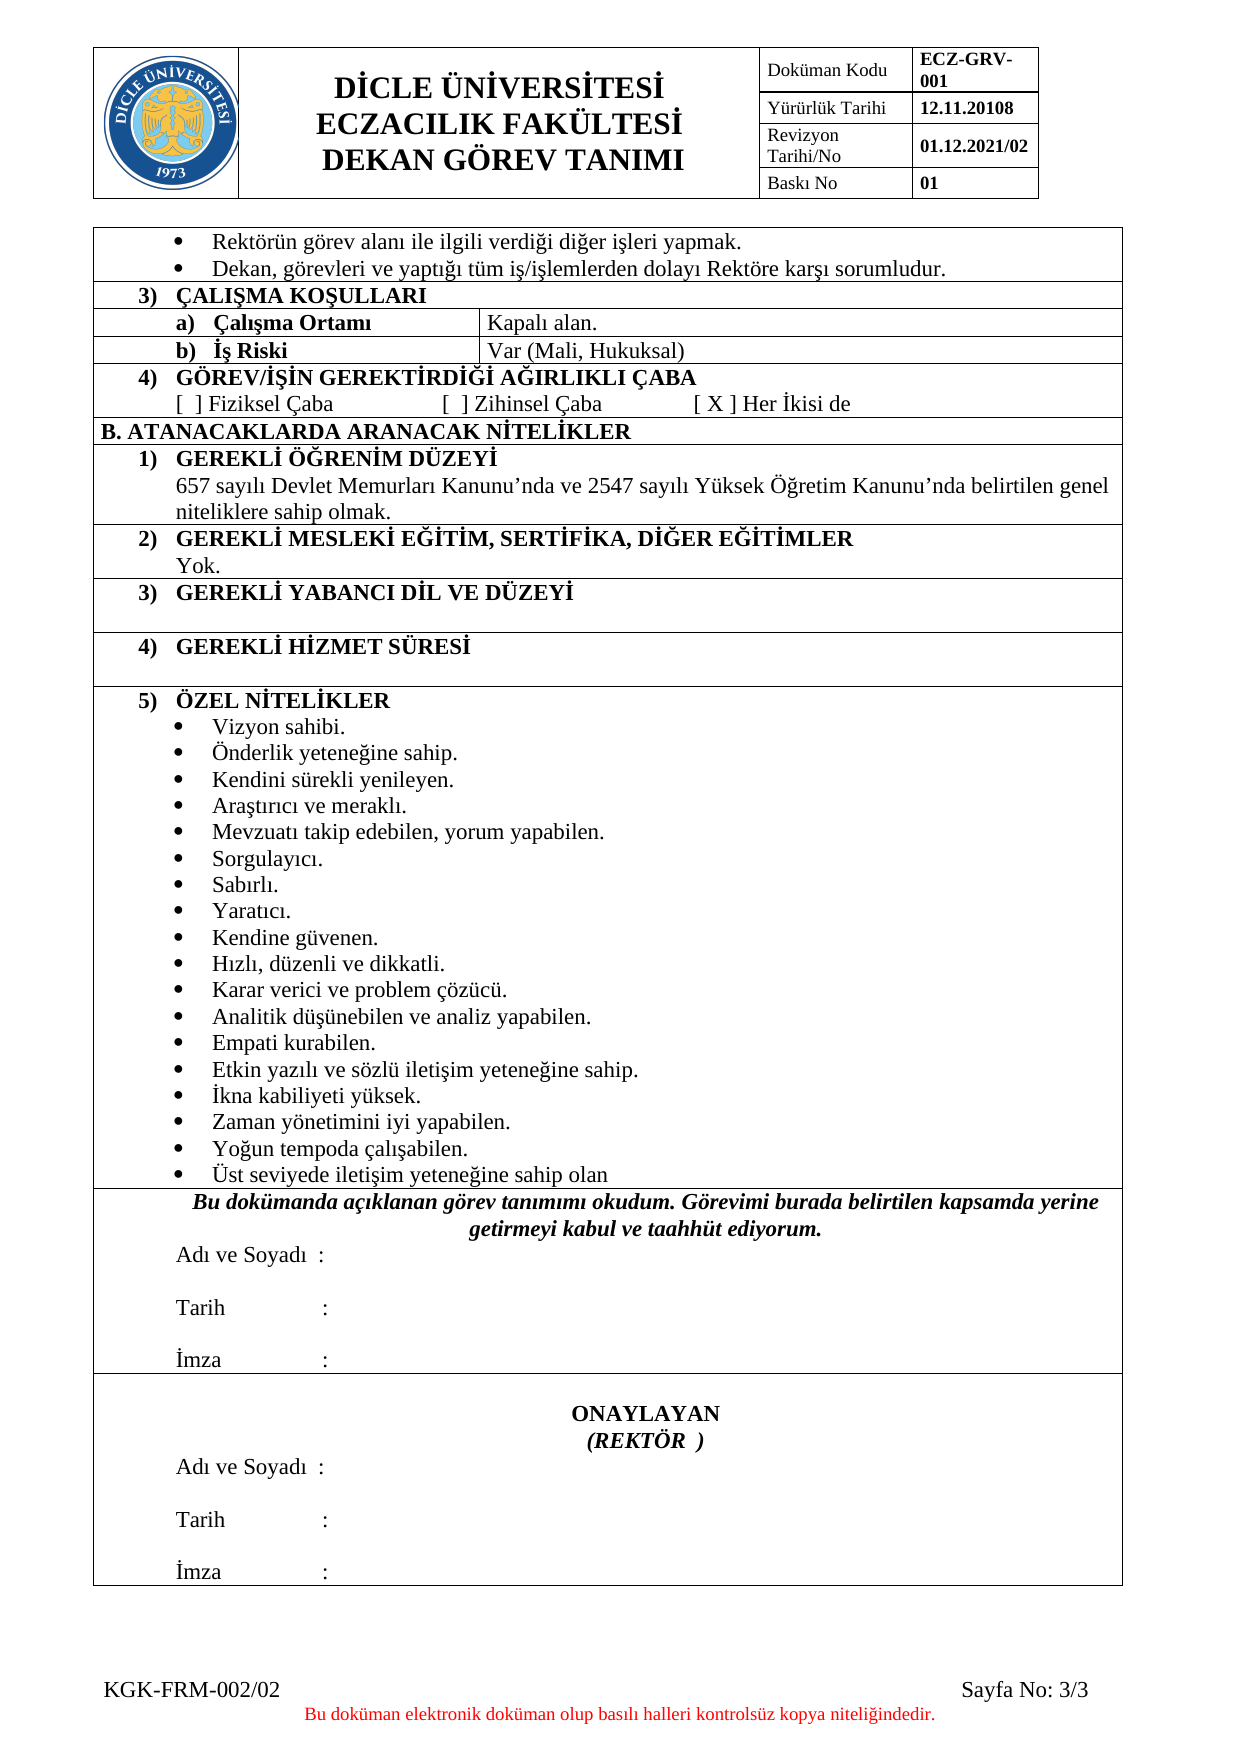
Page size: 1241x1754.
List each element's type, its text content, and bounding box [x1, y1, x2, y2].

table_cell GEREKLİ YABANCI DİL VE DÜZEYİ [94, 579, 1122, 632]
table_cell GEREKLİ ÖĞRENİM DÜZEYİ 657 sayılı Devlet Memurları Kanunu’nda ve 2547 sayılı Yüksek Öğretim Kanunu’nda belirtilen genel niteliklere sahip olmak. [94, 445, 1122, 524]
table_cell GEREKLİ HİZMET SÜRESİ [94, 633, 1122, 686]
table_cell İş Riski [94, 337, 479, 363]
table_cell Çalışma Ortamı [94, 309, 479, 336]
table_cell Var (Mali, Hukuksal) [480, 337, 1122, 363]
table_cell Kapalı alan. [480, 309, 1122, 336]
table_cell GEREKLİ MESLEKİ EĞİTİM, SERTİFİKA, DİĞER EĞİTİMLER Yok. [94, 525, 1122, 578]
table_cell Bu dokümanda açıklanan görev tanımımı okudum. Görevimi burada belirtilen kapsamda yerine getirmeyi kabul ve taahhüt ediyorum. Adı ve Soyadı : Tarih : İmza : [94, 1189, 1122, 1373]
table_cell GÖREV/İŞİN GEREKTİRDİĞİ AĞIRLIKLI ÇABA [ ] Fiziksel Çaba [ ] Zihinsel Çaba [ X ] Her İkisi de [94, 364, 1122, 417]
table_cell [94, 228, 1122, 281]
table_cell ÇALIŞMA KOŞULLARI [94, 282, 1122, 308]
table_cell B. ATANACAKLARDA ARANACAK NİTELİKLER [94, 418, 1122, 444]
picture [101, 53, 239, 193]
table_cell ÖZEL NİTELİKLER Vizyon sahibi. Önderlik yeteneğine sahip. Kendini sürekli yenileyen. Araştırıcı ve meraklı. Mevzuatı takip edebilen, yorum yapabilen. Sorgulayıcı. Sabırlı. Yaratıcı. Kendine güvenen. Hızlı, düzenli ve dikkatli. Karar verici ve problem çözücü. Analitik düşünebilen ve analiz yapabilen. Empati kurabilen. Etkin yazılı ve sözlü iletişim yeteneğine sahip. İkna kabiliyeti yüksek. Zaman yönetimini iyi yapabilen. Yoğun tempoda çalışabilen. Üst seviyede iletişim yeteneğine sahip olan [94, 687, 1122, 1187]
table_cell ONAYLAYAN (REKTÖR ) Adı ve Soyadı : Tarih : İmza : [94, 1374, 1122, 1585]
